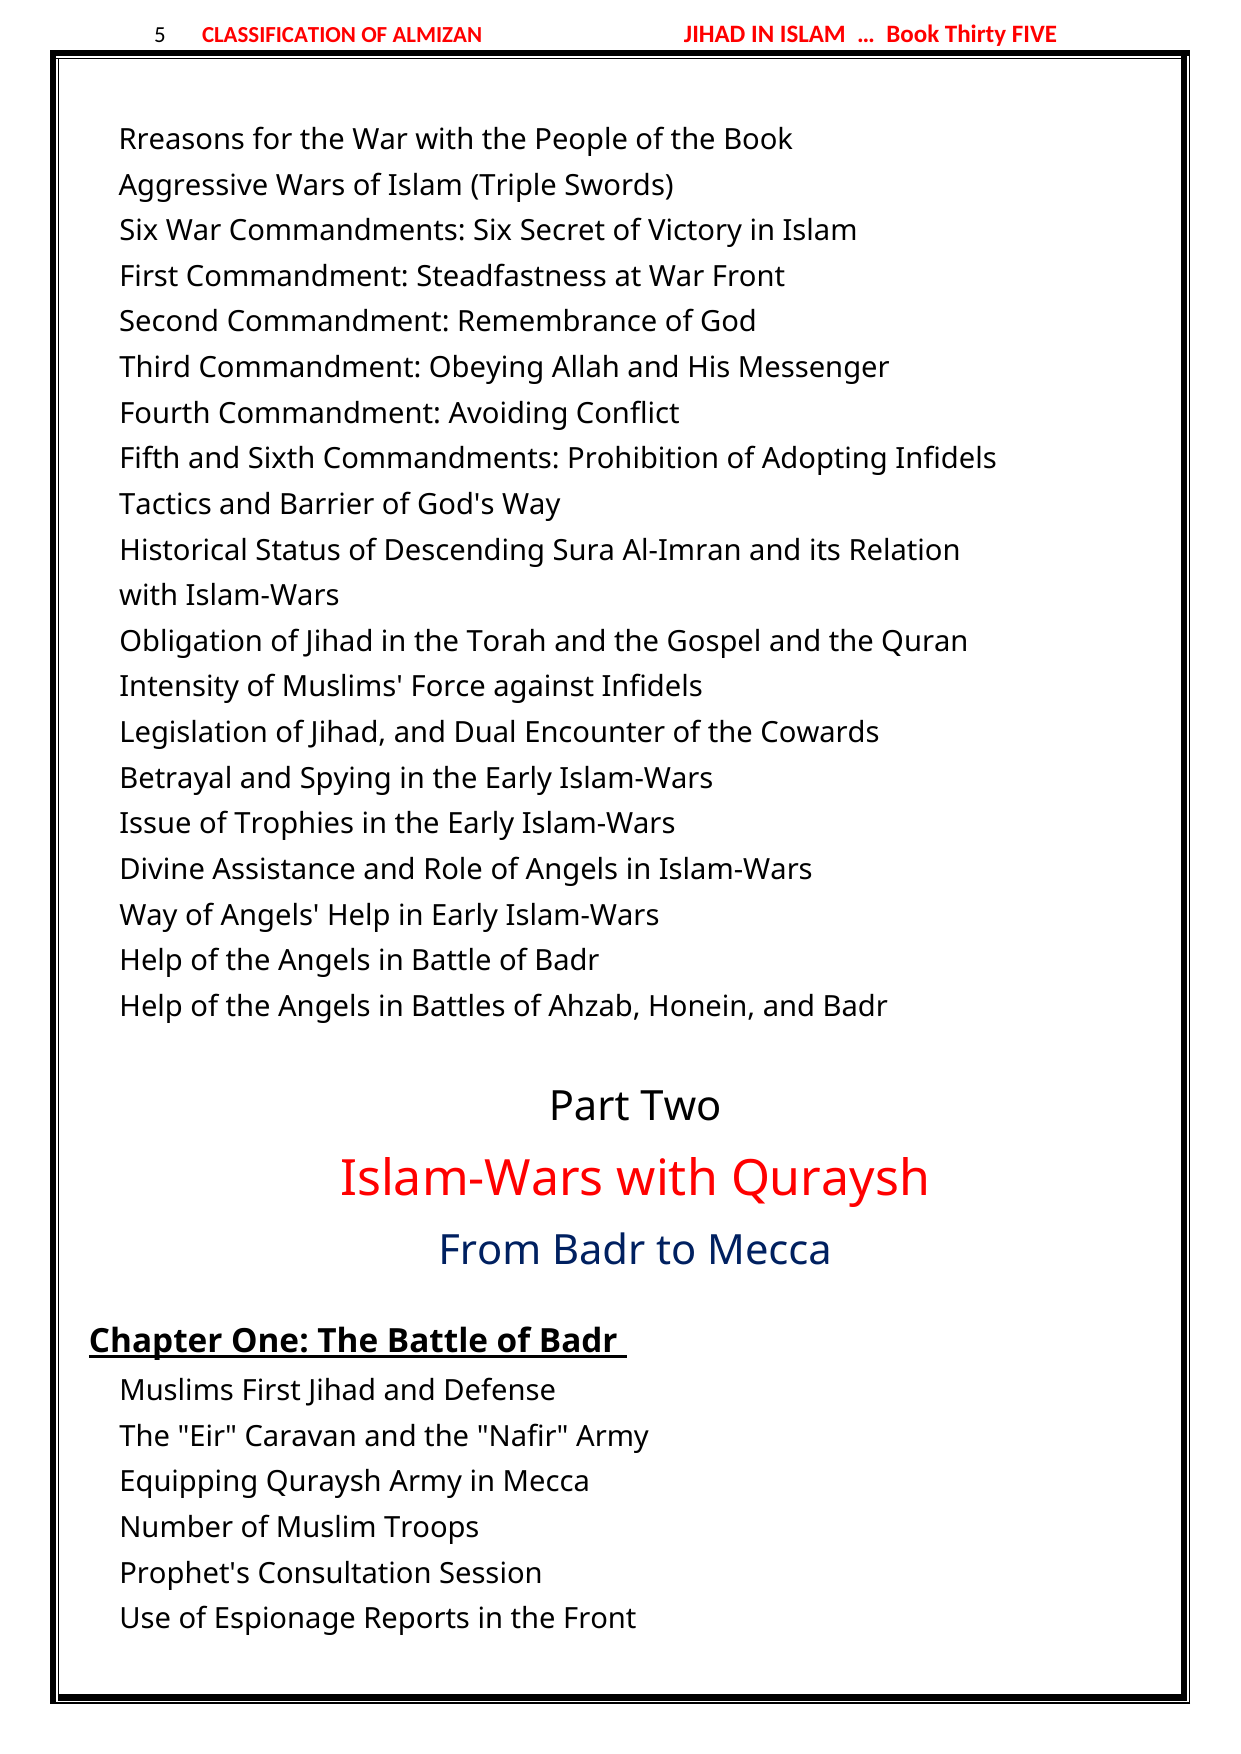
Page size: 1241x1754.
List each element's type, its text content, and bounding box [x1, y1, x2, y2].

text Muslims First Jihad and Defense [89, 1369, 1122, 1409]
text Second Commandment: Remembrance of God [89, 301, 1122, 340]
text Rreasons for the War with the People of the Book [89, 118, 1122, 158]
text Help of the Angels in Battle of Badr [89, 939, 1122, 979]
text Equipping Quraysh Army in Mecca [89, 1461, 1122, 1500]
text Betrayal and Spying in the Early Islam-Wars [89, 757, 1122, 797]
text Fifth and Sixth Commandments: Prohibition of Adopting Infidels [89, 437, 1122, 477]
text Historical Status of Descending Sura Al-Imran and its Relation [89, 529, 1122, 568]
text Third Commandment: Obeying Allah and His Messenger [89, 346, 1122, 386]
text Intensity of Muslims' Force against Infidels [89, 666, 1122, 705]
text First Commandment: Steadfastness at War Front [89, 255, 1122, 295]
text Issue of Trophies in the Early Islam-Wars [89, 802, 1122, 842]
text Help of the Angels in Battles of Ahzab, Honein, and Badr [89, 985, 1122, 1025]
text Aggressive Wars of Islam (Triple Swords) [89, 164, 1122, 203]
text Obligation of Jihad in the Torah and the Gospel and the Quran [89, 620, 1122, 660]
text Fourth Commandment: Avoiding Conflict [89, 392, 1122, 432]
text Tactics and Barrier of God's Way [89, 483, 1122, 523]
text Divine Assistance and Role of Angels in Islam-Wars [89, 848, 1122, 888]
text Six War Commandments: Six Secret of Victory in Islam [89, 209, 1122, 249]
text with Islam-Wars [89, 574, 1122, 614]
text From Badr to Mecca [148, 1220, 1122, 1277]
text Islam-Wars with Quraysh [148, 1141, 1122, 1209]
text Legislation of Jihad, and Dual Encounter of the Cowards [89, 711, 1122, 751]
text Way of Angels' Help in Early Islam-Wars [89, 894, 1122, 933]
text Prophet's Consultation Session [89, 1552, 1122, 1592]
text Chapter One: The Battle of Badr [89, 1317, 1122, 1363]
text The "Eir" Caravan and the "Nafir" Army [89, 1415, 1122, 1455]
text Part Two [148, 1076, 1122, 1133]
text Use of Espionage Reports in the Front [89, 1598, 1122, 1637]
text Number of Muslim Troops [89, 1506, 1122, 1546]
